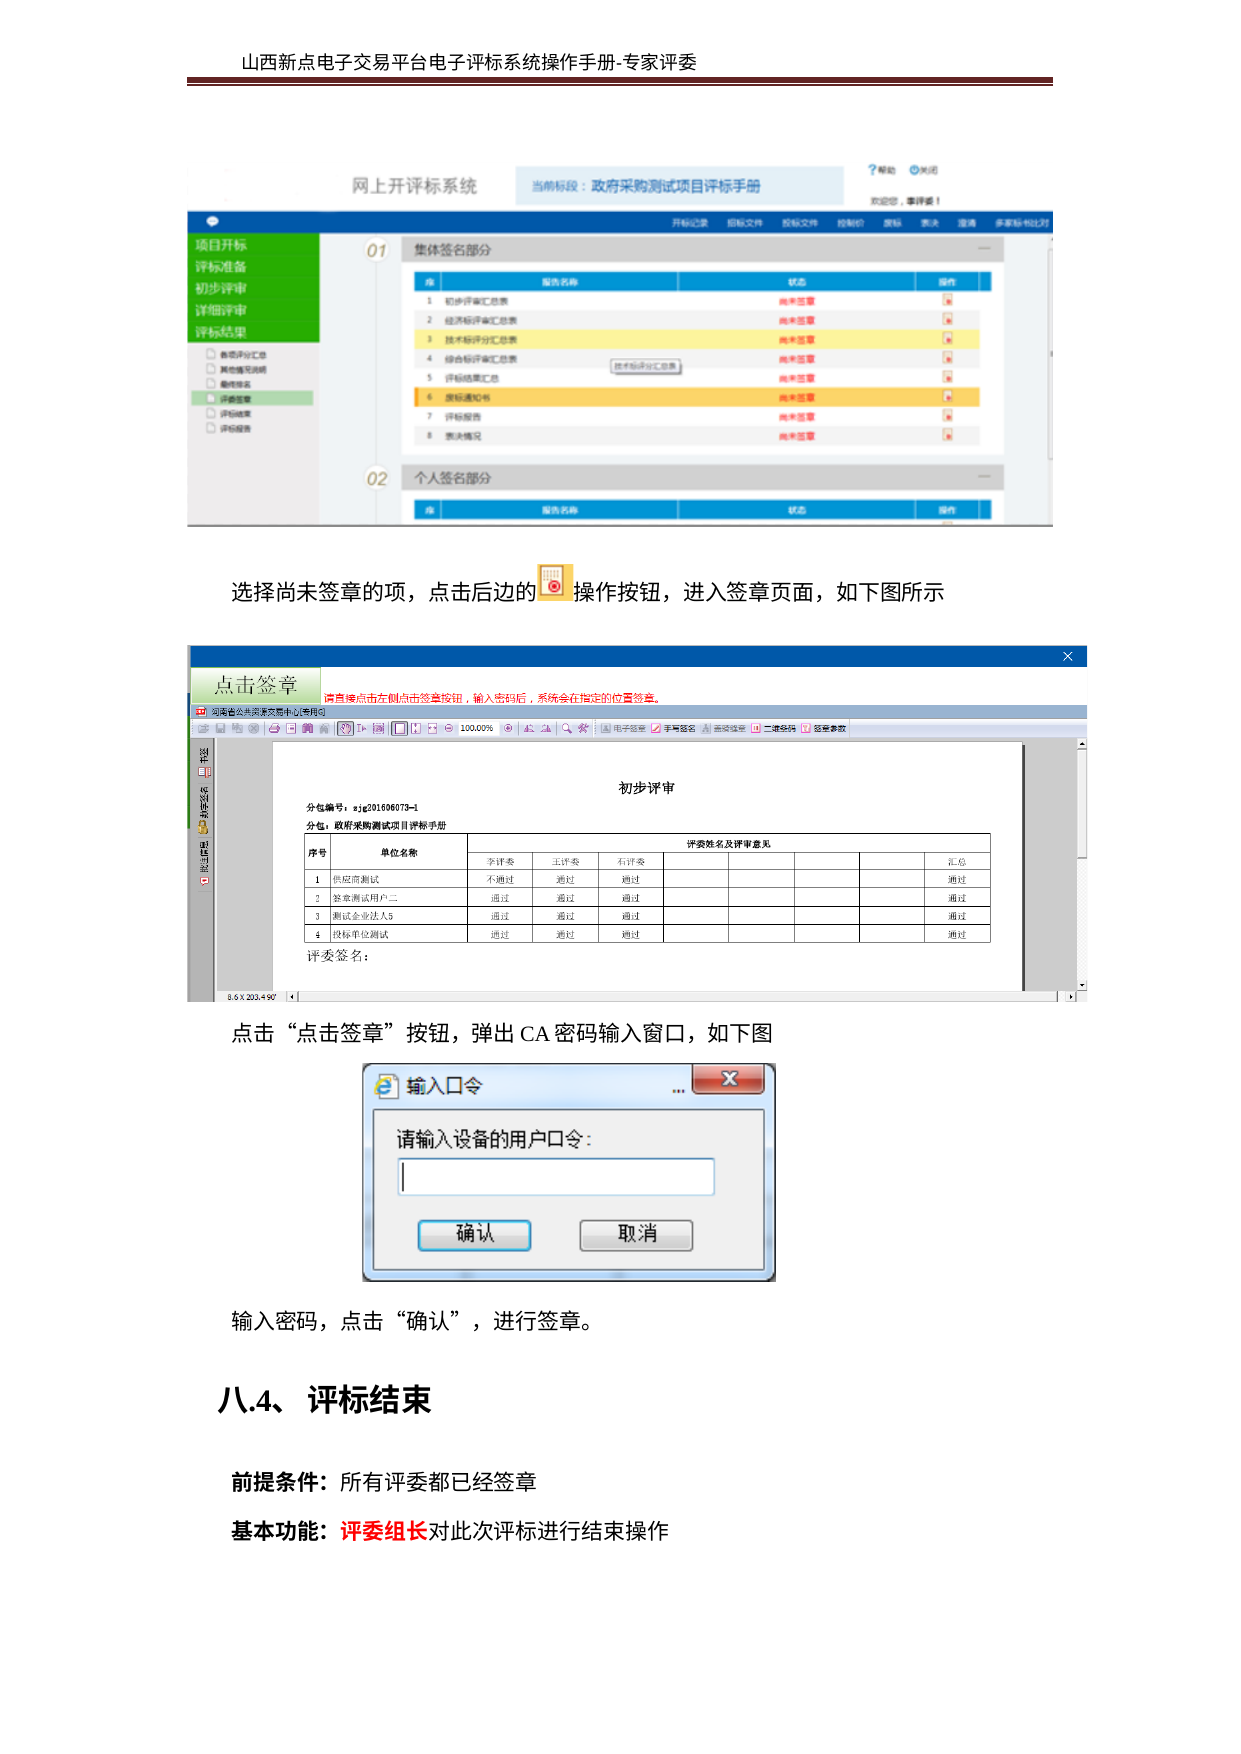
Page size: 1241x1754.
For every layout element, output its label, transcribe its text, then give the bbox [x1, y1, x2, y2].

text 选择尚未签章的项，点击后边的操作按钮，进入签章页面，如下图所示 [187, 564, 1053, 629]
picture [187, 162, 1053, 527]
picture [187, 645, 1088, 1002]
text 点击“点击签章”按钮，弹出CA密码输入窗口，如下图 [187, 1016, 1053, 1048]
text 输入密码，点击“确认”，进行签章。 [187, 1304, 1053, 1336]
text 基本功能：评委组长对此次评标进行结束操作 [187, 1513, 1053, 1546]
text 前提条件：所有评委都已经签章 [187, 1465, 1053, 1497]
subtitle 评标结束 [217, 1365, 1053, 1430]
picture [362, 1063, 776, 1282]
picture [537, 564, 574, 601]
